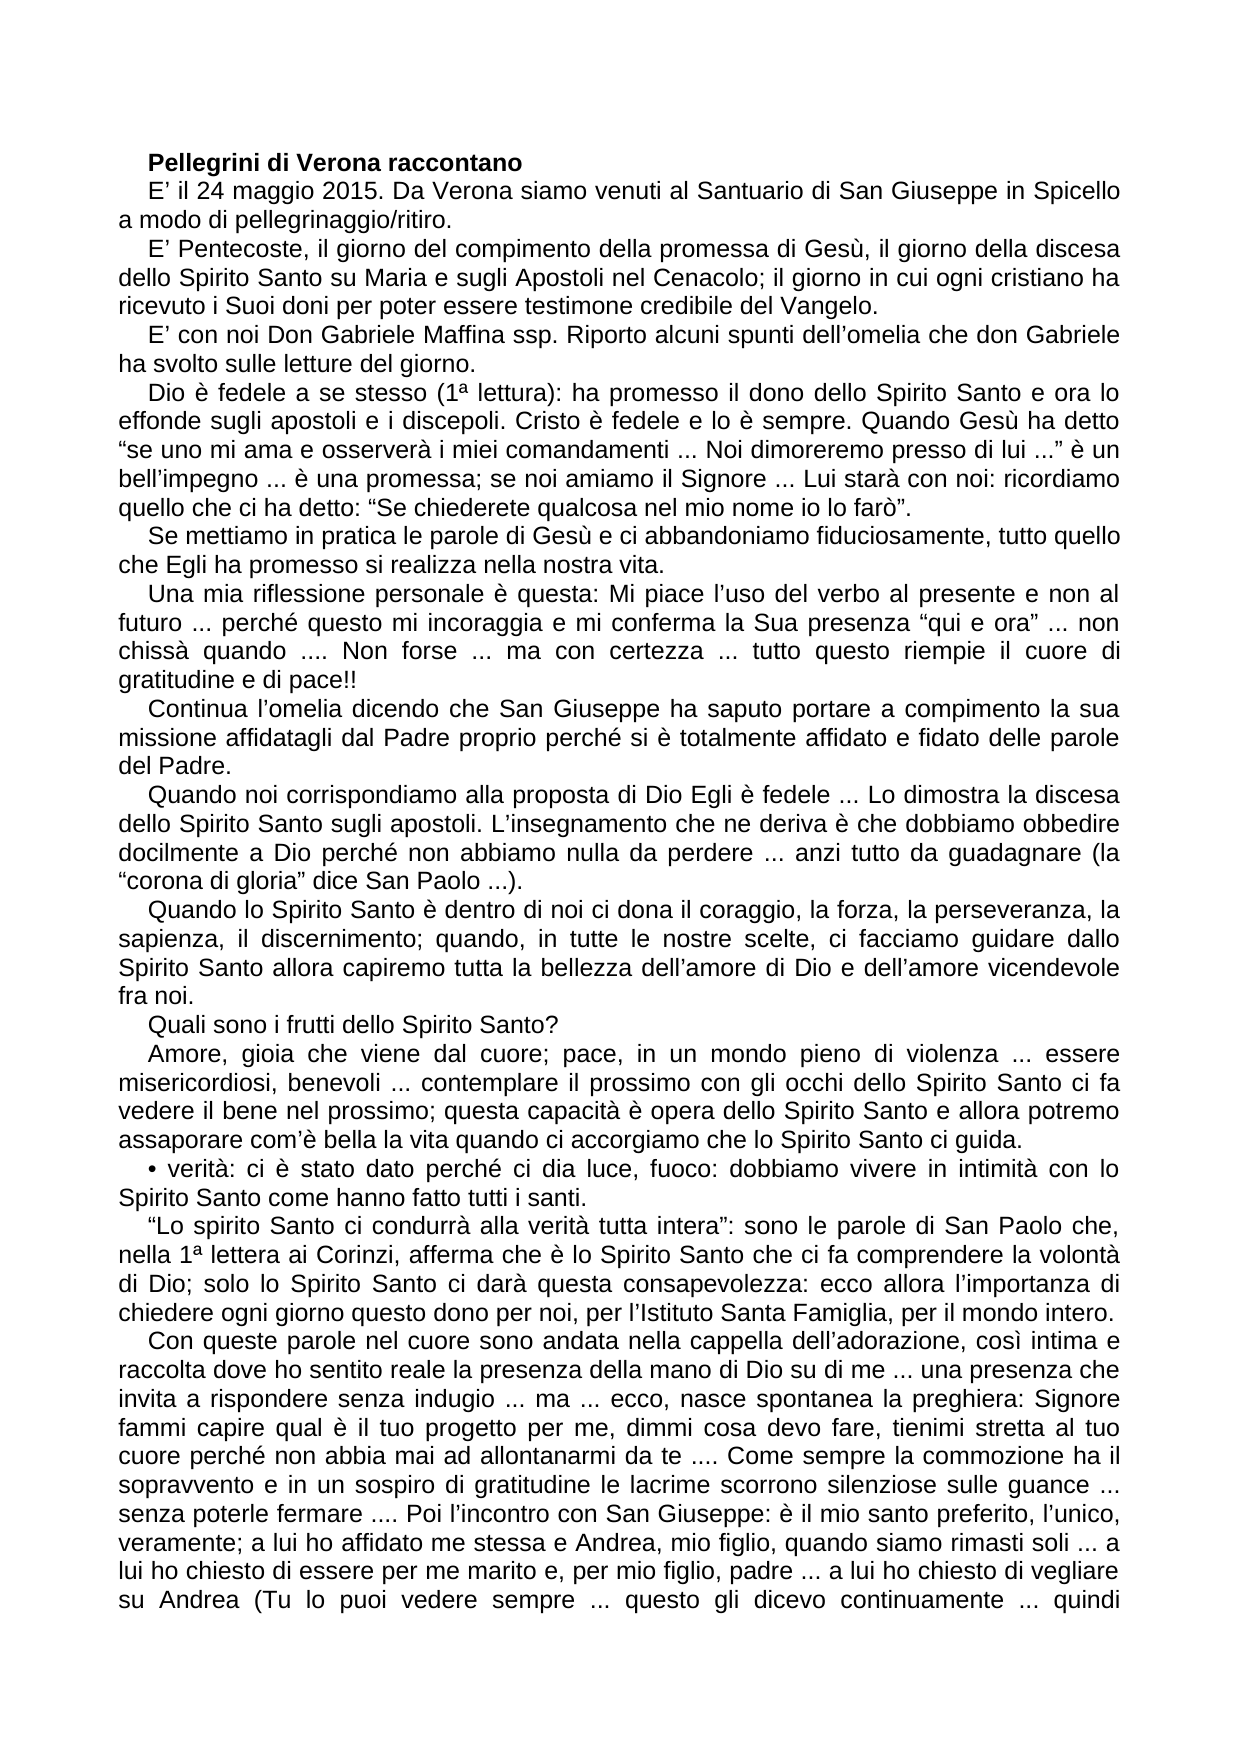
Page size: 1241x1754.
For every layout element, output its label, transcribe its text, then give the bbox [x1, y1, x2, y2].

text Quando lo Spirito Santo è dentro di noi ci dona il coraggio, la forza, la perseveranza, la sapienza, il discernimento; quando, in tutte le nostre scelte, ci facciamo guidare dallo Spirito Santo allora capiremo tutta la bellezza dell’amore di Dio e dell’amore vicendevole fra noi. [118, 895, 1122, 1010]
text E’ Pentecoste, il giorno del compimento della promessa di Gesù, il giorno della discesa dello Spirito Santo su Maria e sugli Apostoli nel Cenacolo; il giorno in cui ogni cristiano ha ricevuto i Suoi doni per poter essere testimone credibile del Vangelo. [118, 234, 1122, 320]
text Una mia riflessione personale è questa: Mi piace l’uso del verbo al presente e non al futuro ... perché questo mi incoraggia e mi conferma la Sua presenza “qui e ora” ... non chissà quando .... Non forse ... ma con certezza ... tutto questo riempie il cuore di gratitudine e di pace!! [118, 579, 1122, 694]
text Amore, gioia che viene dal cuore; pace, in un mondo pieno di violenza ... essere misericordiosi, benevoli ... contemplare il prossimo con gli occhi dello Spirito Santo ci fa vedere il bene nel prossimo; questa capacità è opera dello Spirito Santo e allora potremo assaporare com’è bella la vita quando ci accorgiamo che lo Spirito Santo ci guida. [118, 1039, 1122, 1154]
text Continua l’omelia dicendo che San Giuseppe ha saputo portare a compimento la sua missione affidatagli dal Padre proprio perché si è totalmente affidato e fidato delle parole del Padre. [118, 694, 1122, 780]
text E’ il 24 maggio 2015. Da Verona siamo venuti al Santuario di San Giuseppe in Spicello a modo di pellegrinaggio/ritiro. [118, 176, 1122, 234]
text Quando noi corrispondiamo alla proposta di Dio Egli è fedele ... Lo dimostra la discesa dello Spirito Santo sugli apostoli. L’insegnamento che ne deriva è che dobbiamo obbedire docilmente a Dio perché non abbiamo nulla da perdere ... anzi tutto da guadagnare (la “corona di gloria” dice San Paolo ...). [118, 780, 1122, 895]
text “Lo spirito Santo ci condurrà alla verità tutta intera”: sono le parole di San Paolo che, nella 1ª lettera ai Corinzi, afferma che è lo Spirito Santo che ci fa comprendere la volontà di Dio; solo lo Spirito Santo ci darà questa consapevolezza: ecco allora l’importanza di chiedere ogni giorno questo dono per noi, per l’Istituto Santa Famiglia, per il mondo intero. [118, 1211, 1122, 1326]
text E’ con noi Don Gabriele Maffina ssp. Riporto alcuni spunti dell’omelia che don Gabriele ha svolto sulle letture del giorno. [118, 320, 1122, 378]
text Pellegrini di Verona raccontano [118, 148, 1122, 176]
text Quali sono i frutti dello Spirito Santo? [118, 1010, 1122, 1039]
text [118, 1326, 1122, 1614]
text Se mettiamo in pratica le parole di Gesù e ci abbandoniamo fiduciosamente, tutto quello che Egli ha promesso si realizza nella nostra vita. [118, 521, 1122, 579]
text Dio è fedele a se stesso (1ª lettura): ha promesso il dono dello Spirito Santo e ora lo effonde sugli apostoli e i discepoli. Cristo è fedele e lo è sempre. Quando Gesù ha detto “se uno mi ama e osserverà i miei comandamenti ... Noi dimoreremo presso di lui ...” è un bell’impegno ... è una promessa; se noi amiamo il Signore ... Lui starà con noi: ricordiamo quello che ci ha detto: “Se chiederete qualcosa nel mio nome io lo farò”. [118, 378, 1122, 521]
text • verità: ci è stato dato perché ci dia luce, fuoco: dobbiamo vivere in intimità con lo Spirito Santo come hanno fatto tutti i santi. [118, 1154, 1122, 1211]
